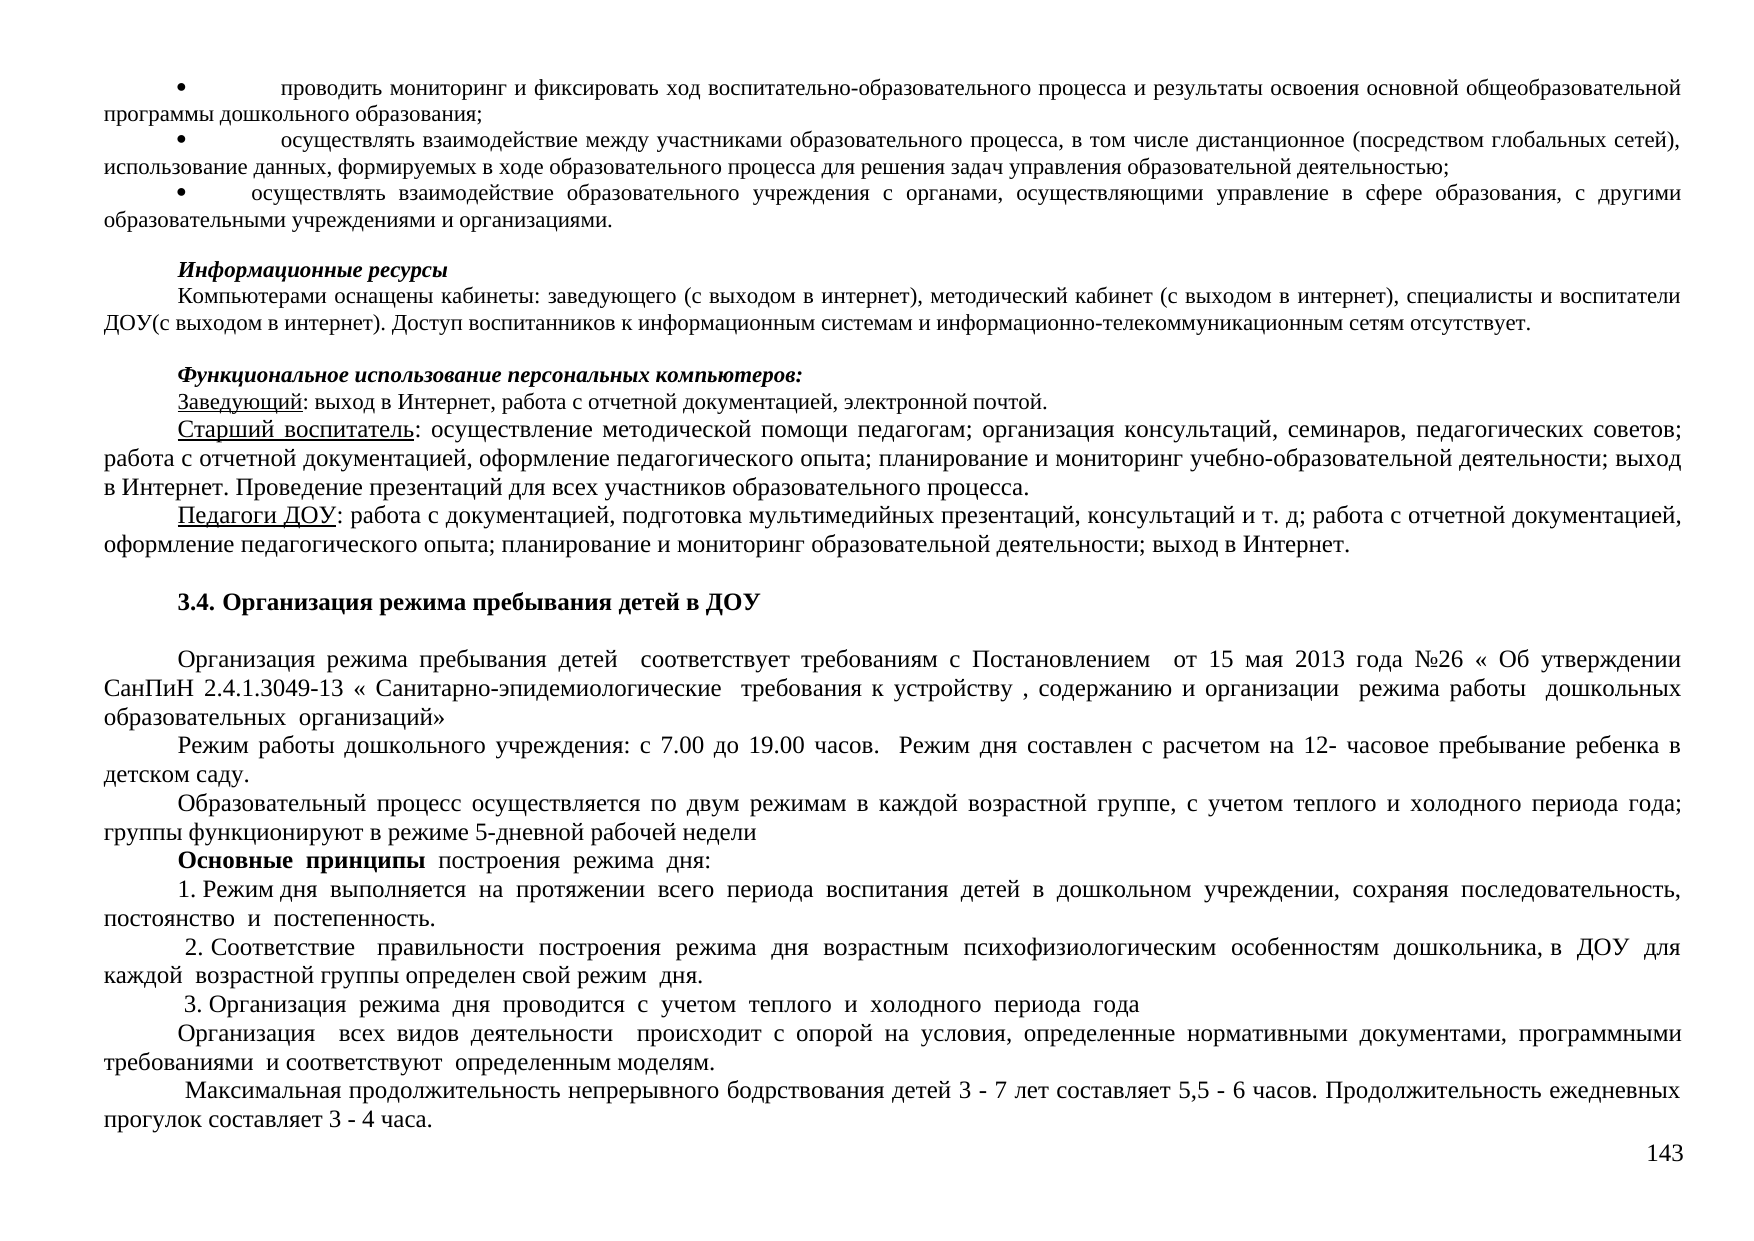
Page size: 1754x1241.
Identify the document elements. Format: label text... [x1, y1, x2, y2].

text Компьютерами оснащены кабинеты: заведующего (с выходом в интернет), методический кабинет (с выходом в интернет), специалисты и воспитатели ДОУ(с выходом в интернет). Доступ воспитанников к информационным системам и информационно-телекоммуникационным сетям отсутствует. [103, 282, 1683, 335]
text 3.4. Организация режима пребывания детей в ДОУ [103, 587, 1683, 615]
text Функциональное использование персональных компьютеров: [103, 361, 1683, 388]
text Режим работы дошкольного учреждения: с 7.00 до 19.00 часов. Режим дня составлен с расчетом на 12- часовое пребывание ребенка в детском саду. [103, 730, 1683, 788]
text Основные принципы построения режима дня: [103, 845, 1683, 874]
text Максимальная продолжительность непрерывного бодрствования детей 3 - 7 лет составляет 5,5 - 6 часов. Продолжительность ежедневных прогулок составляет 3 - 4 часа. [103, 1075, 1683, 1133]
text Образовательный процесс осуществляется по двум режимам в каждой возрастной группе, с учетом теплого и холодного периода года; группы функционируют в режиме 5-дневной рабочей недели [103, 788, 1683, 845]
text Информационные ресурсы [103, 256, 1683, 282]
list осуществлять взаимодействие образовательного учреждения с органами, осуществляющими управление в сфере образования, с другими образовательными учреждениями и организациями. [103, 179, 1683, 232]
list осуществлять взаимодействие между участниками образовательного процесса, в том числе дистанционное (посредством глобальных сетей), использование данных, формируемых в ходе образовательного процесса для решения задач управления образовательной деятельностью; [103, 127, 1683, 179]
list проводить мониторинг и фиксировать ход воспитательно-образовательного процесса и результаты освоения основной общеобразовательной программы дошкольного образования; [103, 74, 1683, 127]
text 1. Режим дня выполняется на протяжении всего периода воспитания детей в дошкольном учреждении, сохраняя последовательность, постоянство и постепенность. [103, 874, 1683, 932]
text Старший воспитатель: осуществление методической помощи педагогам; организация консультаций, семинаров, педагогических советов; работа с отчетной документацией, оформление педагогического опыта; планирование и мониторинг учебно-образовательной деятельности; выход в Интернет. Проведение презентаций для всех участников образовательного процесса. [103, 414, 1683, 500]
text Педагоги ДОУ: работа с документацией, подготовка мультимедийных презентаций, консультаций и т. д; работа с отчетной документацией, оформление педагогического опыта; планирование и мониторинг образовательной деятельности; выход в Интернет. [103, 500, 1683, 558]
text 3. Организация режима дня проводится с учетом теплого и холодного периода года [103, 989, 1683, 1018]
text Организация всех видов деятельности происходит с опорой на условия, определенные нормативными документами, программными требованиями и соответствуют определенным моделям. [103, 1018, 1683, 1075]
text Заведующий: выход в Интернет, работа с отчетной документацией, электронной почтой. [103, 388, 1683, 414]
text Организация режима пребывания детей соответствует требованиям с Постановлением от 15 мая 2013 года №26 « Об утверждении СанПиН 2.4.1.3049-13 « Санитарно-эпидемиологические требования к устройству , содержанию и организации режима работы дошкольных образовательных организаций» [103, 644, 1683, 730]
text 2. Соответствие правильности построения режима дня возрастным психофизиологическим особенностям дошкольника, в ДОУ для каждой возрастной группы определен свой режим дня. [103, 932, 1683, 989]
